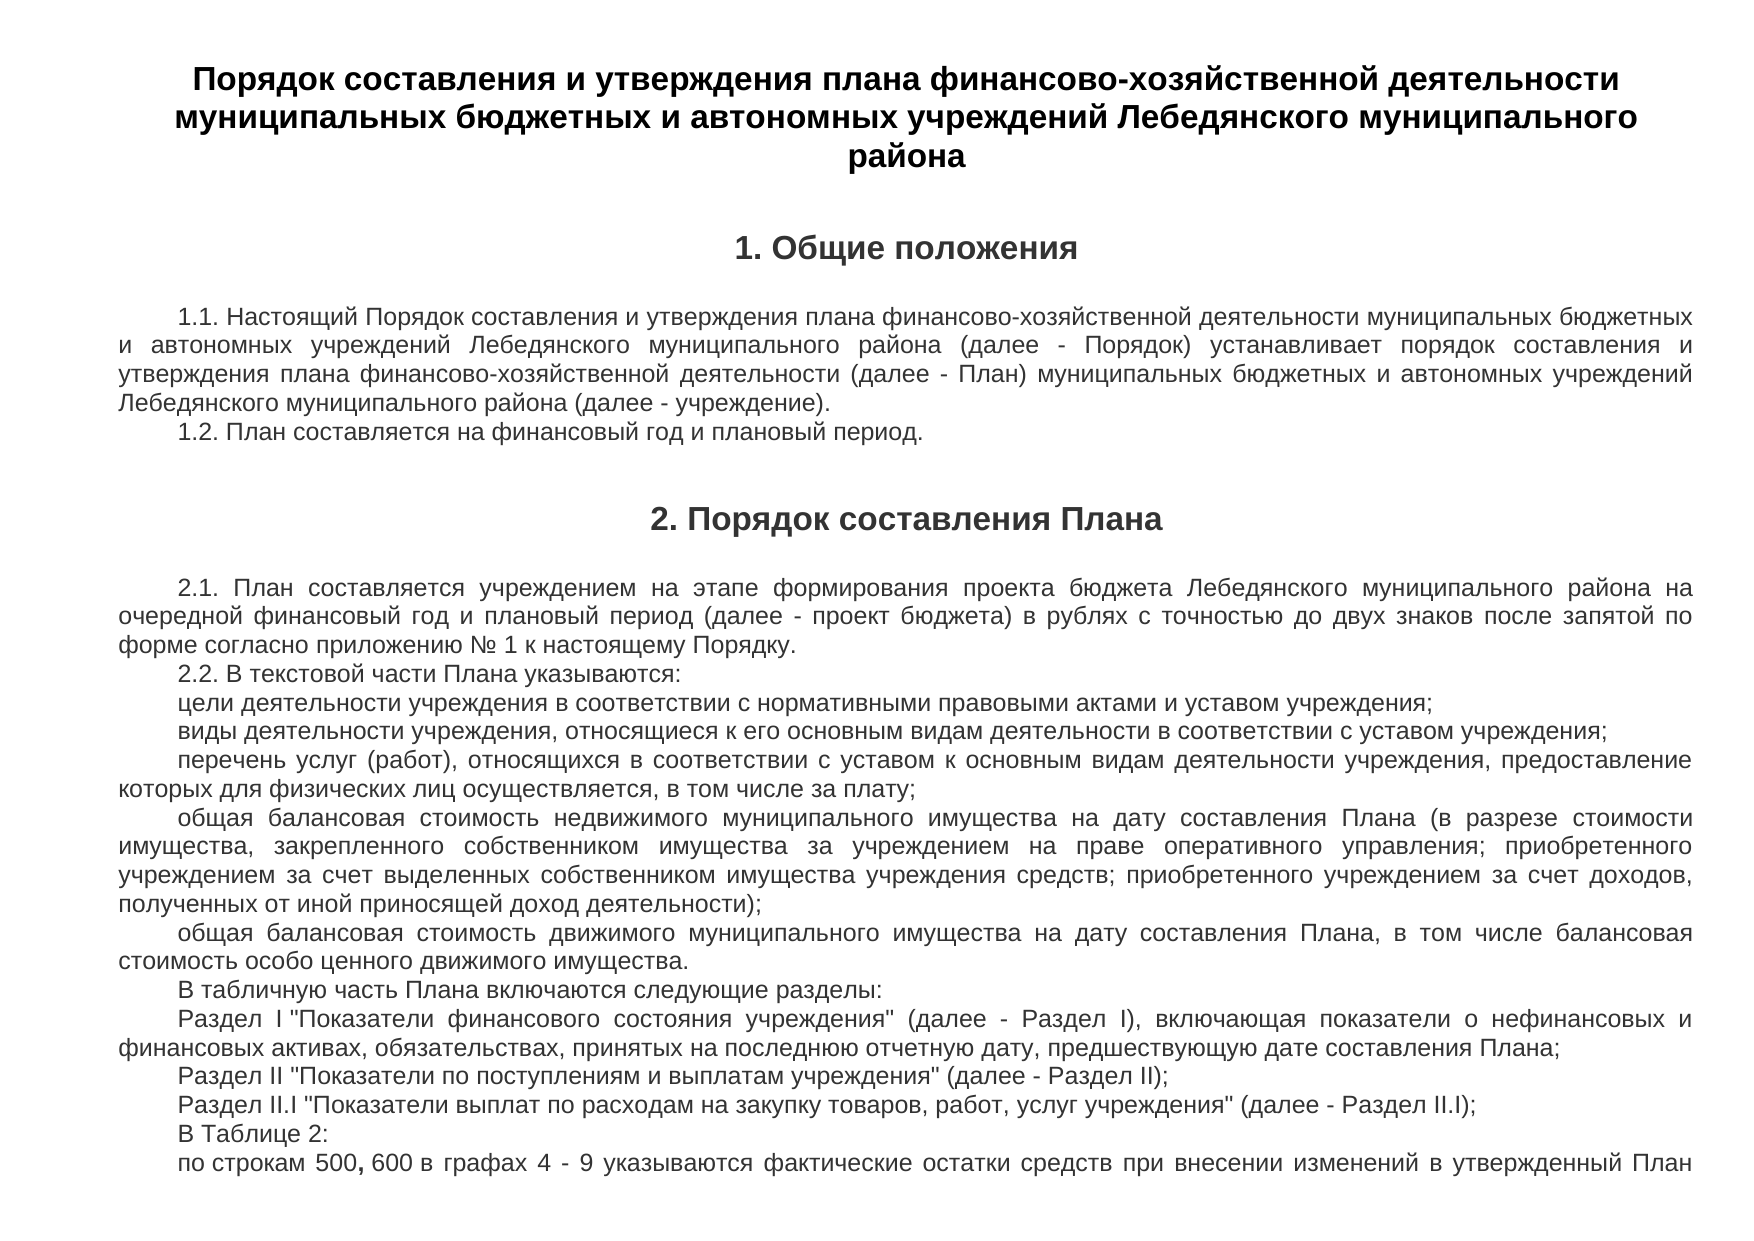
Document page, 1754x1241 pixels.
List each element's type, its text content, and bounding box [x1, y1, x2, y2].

text Раздел II "Показатели по поступлениям и выплатам учреждения" (далее - Раздел II); [118, 1061, 1695, 1090]
subtitle 2. Порядок составления Плана [118, 499, 1695, 537]
text перечень услуг (работ), относящихся в соответствии с уставом к основным видам деятельности учреждения, предоставление которых для физических лиц осуществляется, в том числе за плату; [118, 745, 1695, 802]
text 1.2. План составляется на финансовый год и плановый период. [118, 417, 1695, 445]
text цели деятельности учреждения в соответствии с нормативными правовыми актами и уставом учреждения; [118, 687, 1695, 716]
text 2.1. План составляется учреждением на этапе формирования проекта бюджета Лебедянского муниципального района на очередной финансовый год и плановый период (далее - проект бюджета) в рублях с точностью до двух знаков после запятой по форме согласно приложению № 1 к настоящему Порядку. [118, 572, 1695, 659]
text 2.2. В текстовой части Плана указываются: [118, 659, 1695, 687]
text Раздел I "Показатели финансового состояния учреждения" (далее - Раздел I), включающая показатели о нефинансовых и финансовых активах, обязательствах, принятых на последнюю отчетную дату, предшествующую дате составления Плана; [118, 1004, 1695, 1061]
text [118, 1147, 1695, 1176]
text общая балансовая стоимость недвижимого муниципального имущества на дату составления Плана (в разрезе стоимости имущества, закрепленного собственником имущества за учреждением на праве оперативного управления; приобретенного учреждением за счет выделенных собственником имущества учреждения средств; приобретенного учреждением за счет доходов, полученных от иной приносящей доход деятельности); [118, 802, 1695, 917]
text В Таблице 2: [118, 1119, 1695, 1147]
subtitle Порядок составления и утверждения плана финансово-хозяйственной деятельности муниципальных бюджетных и автономных учреждений Лебедянского муниципального района [118, 59, 1695, 174]
text общая балансовая стоимость движимого муниципального имущества на дату составления Плана, в том числе балансовая стоимость особо ценного движимого имущества. [118, 917, 1695, 975]
text виды деятельности учреждения, относящиеся к его основным видам деятельности в соответствии с уставом учреждения; [118, 716, 1695, 745]
text 1.1. Настоящий Порядок составления и утверждения плана финансово-хозяйственной деятельности муниципальных бюджетных и автономных учреждений Лебедянского муниципального района (далее - Порядок) устанавливает порядок составления и утверждения плана финансово-хозяйственной деятельности (далее - План) муниципальных бюджетных и автономных учреждений Лебедянского муниципального района (далее - учреждение). [118, 302, 1695, 417]
text Раздел II.I "Показатели выплат по расходам на закупку товаров, работ, услуг учреждения" (далее - Раздел II.I); [118, 1090, 1695, 1119]
text В табличную часть Плана включаются следующие разделы: [118, 975, 1695, 1004]
subtitle 1. Общие положения [118, 228, 1695, 267]
